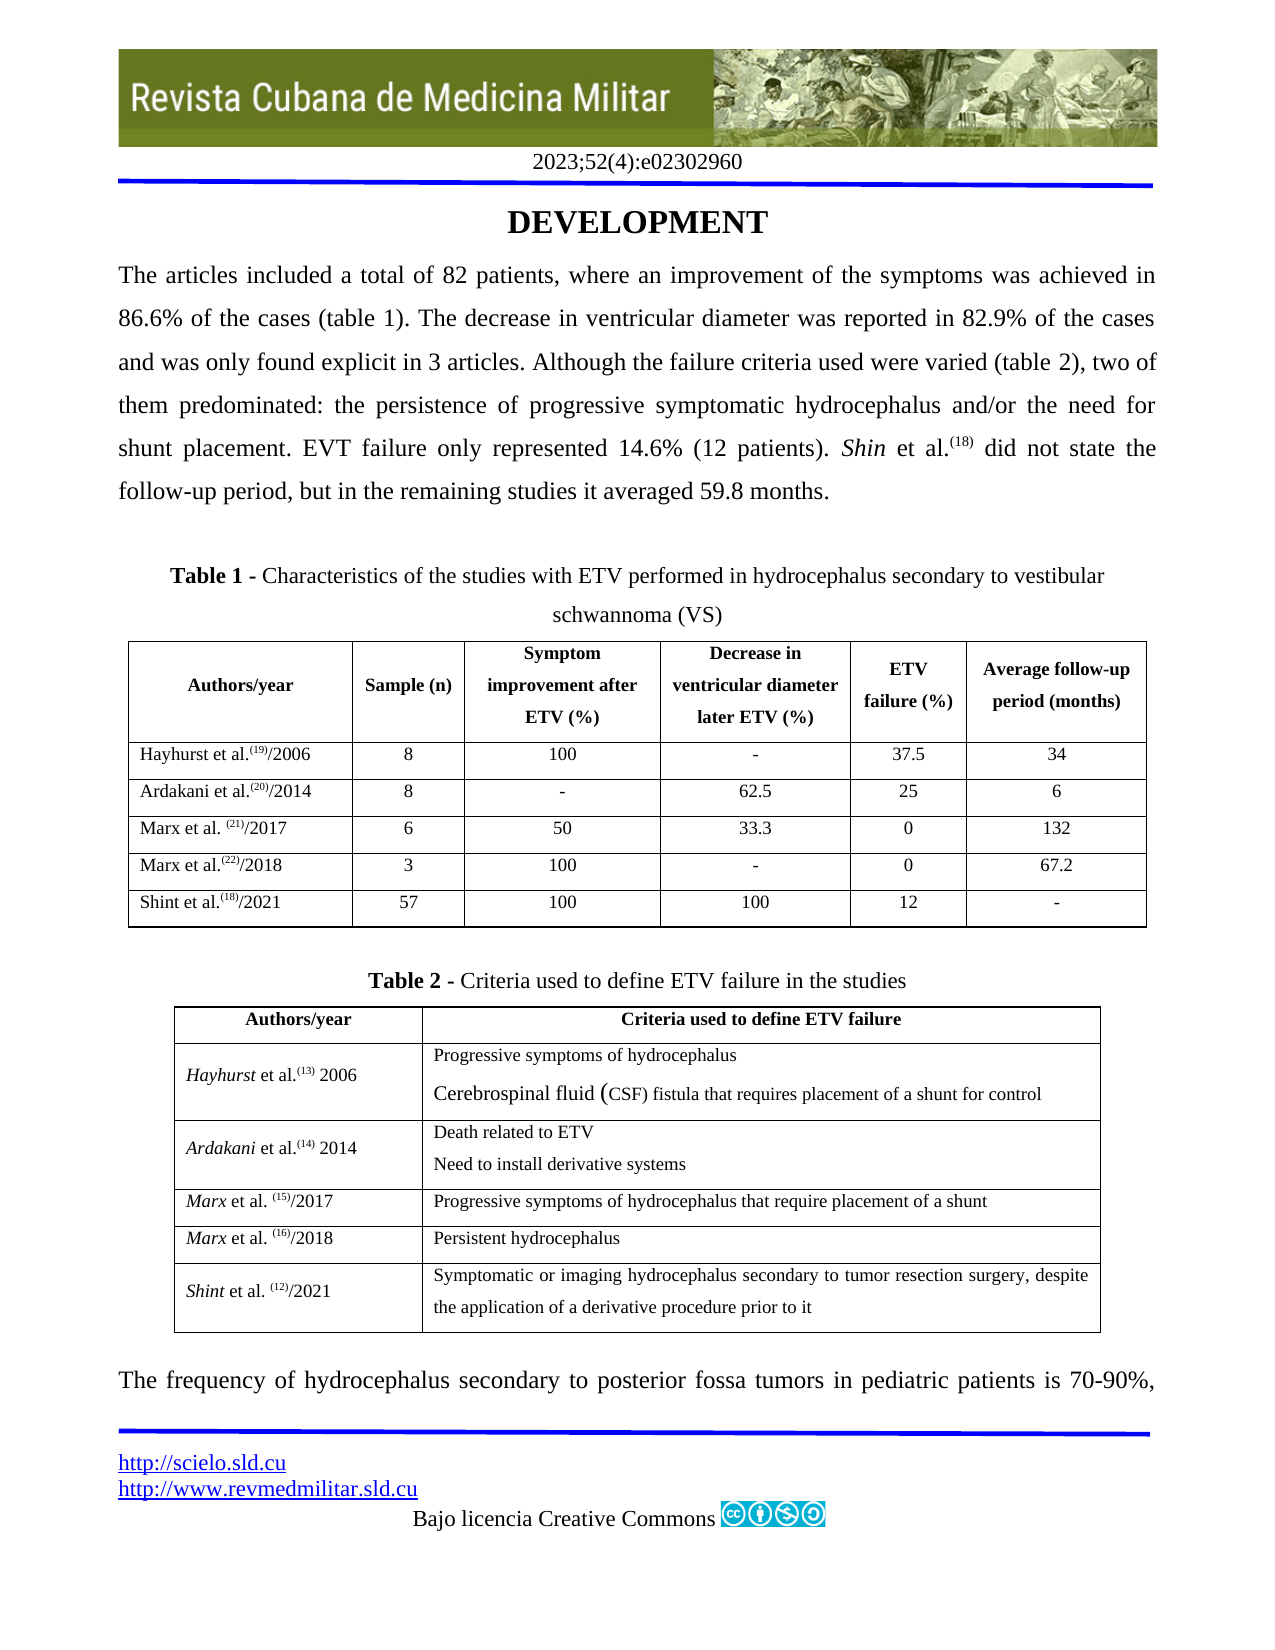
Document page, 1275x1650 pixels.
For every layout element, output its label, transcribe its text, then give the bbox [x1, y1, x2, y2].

table_header Decrease in ventricular diameter later ETV (%) [661, 642, 850, 742]
table_cell 0 [851, 854, 966, 889]
table_cell 100 [661, 891, 850, 926]
text The articles included a total of 82 patients, where an improvement of the symptoms was achieved in 86.6% of the cases (table 1). The decrease in ventricular diameter was reported in 82.9% of the cases and was only found explicit in 3 articles. Although the failure criteria used were varied (table 2), two of them predominated: the persistence of progressive symptomatic hydrocephalus and/or the need for shunt placement. EVT failure only represented 14.6% (12 patients). Shin et al.(18) did not state the follow-up period, but in the remaining studies it averaged 59.8 months. [118, 260, 1157, 505]
picture [118, 49, 1158, 147]
table_cell - [465, 780, 660, 816]
table_cell Hayhurst et al.(13) 2006 [175, 1044, 422, 1120]
table_cell Progressive symptoms of hydrocephalus Cerebrospinal fluid (CSF) fistula that requires placement of a shunt for control [423, 1044, 1100, 1120]
table_header Average follow-up period (months) [967, 642, 1146, 742]
table_cell - [661, 854, 850, 889]
text Table 1 - Characteristics of the studies with ETV performed in hydrocephalus secondary to vestibular schwannoma (VS) [118, 562, 1157, 627]
table_cell 3 [353, 854, 464, 889]
table_cell Ardakani et al.(14) 2014 [175, 1121, 422, 1189]
table_cell Marx et al.(22)/2018 [129, 854, 352, 889]
table_cell 100 [465, 854, 660, 889]
table_cell Marx et al. (15)/2017 [175, 1190, 422, 1226]
table_cell 0 [851, 817, 966, 853]
table_cell 100 [465, 891, 660, 926]
table_cell Hayhurst et al.(19)/2006 [129, 743, 352, 779]
table_cell - [967, 891, 1146, 926]
table_cell 6 [967, 780, 1146, 816]
table_header Criteria used to define ETV failure [423, 1008, 1100, 1043]
table_cell Shint et al.(18)/2021 [129, 891, 352, 926]
table_cell Death related to ETV Need to install derivative systems [423, 1121, 1100, 1189]
picture [720, 1501, 826, 1527]
table_header Sample (n) [353, 642, 464, 742]
table_cell Persistent hydrocephalus [423, 1227, 1100, 1263]
table_cell 6 [353, 817, 464, 853]
table_cell 67.2 [967, 854, 1146, 889]
table_cell 12 [851, 891, 966, 926]
table_cell 8 [353, 780, 464, 816]
table_cell 8 [353, 743, 464, 779]
table_cell Shint et al. (12)/2021 [175, 1264, 422, 1332]
table_cell 25 [851, 780, 966, 816]
table_header Authors/year [129, 642, 352, 742]
table_cell 62.5 [661, 780, 850, 816]
text DEVELOPMENT [118, 203, 1157, 241]
table_cell 33.3 [661, 817, 850, 853]
table_cell 37.5 [851, 743, 966, 779]
table_header Symptom improvement after ETV (%) [465, 642, 660, 742]
table_cell Marx et al. (16)/2018 [175, 1227, 422, 1263]
table_cell - [661, 743, 850, 779]
table_cell 57 [353, 891, 464, 926]
table_cell Progressive symptoms of hydrocephalus that require placement of a shunt [423, 1190, 1100, 1226]
table_cell 50 [465, 817, 660, 853]
table_cell Symptomatic or imaging hydrocephalus secondary to tumor resection surgery, despite the application of a derivative procedure prior to it [423, 1264, 1100, 1332]
table_cell 34 [967, 743, 1146, 779]
table_header ETV failure (%) [851, 642, 966, 742]
table_cell 132 [967, 817, 1146, 853]
table_cell Ardakani et al.(20)/2014 [129, 780, 352, 816]
table_cell Marx et al. (21)/2017 [129, 817, 352, 853]
table_cell 100 [465, 743, 660, 779]
table_header Authors/year [175, 1008, 422, 1043]
text Table 2 - Criteria used to define ETV failure in the studies [118, 967, 1157, 993]
